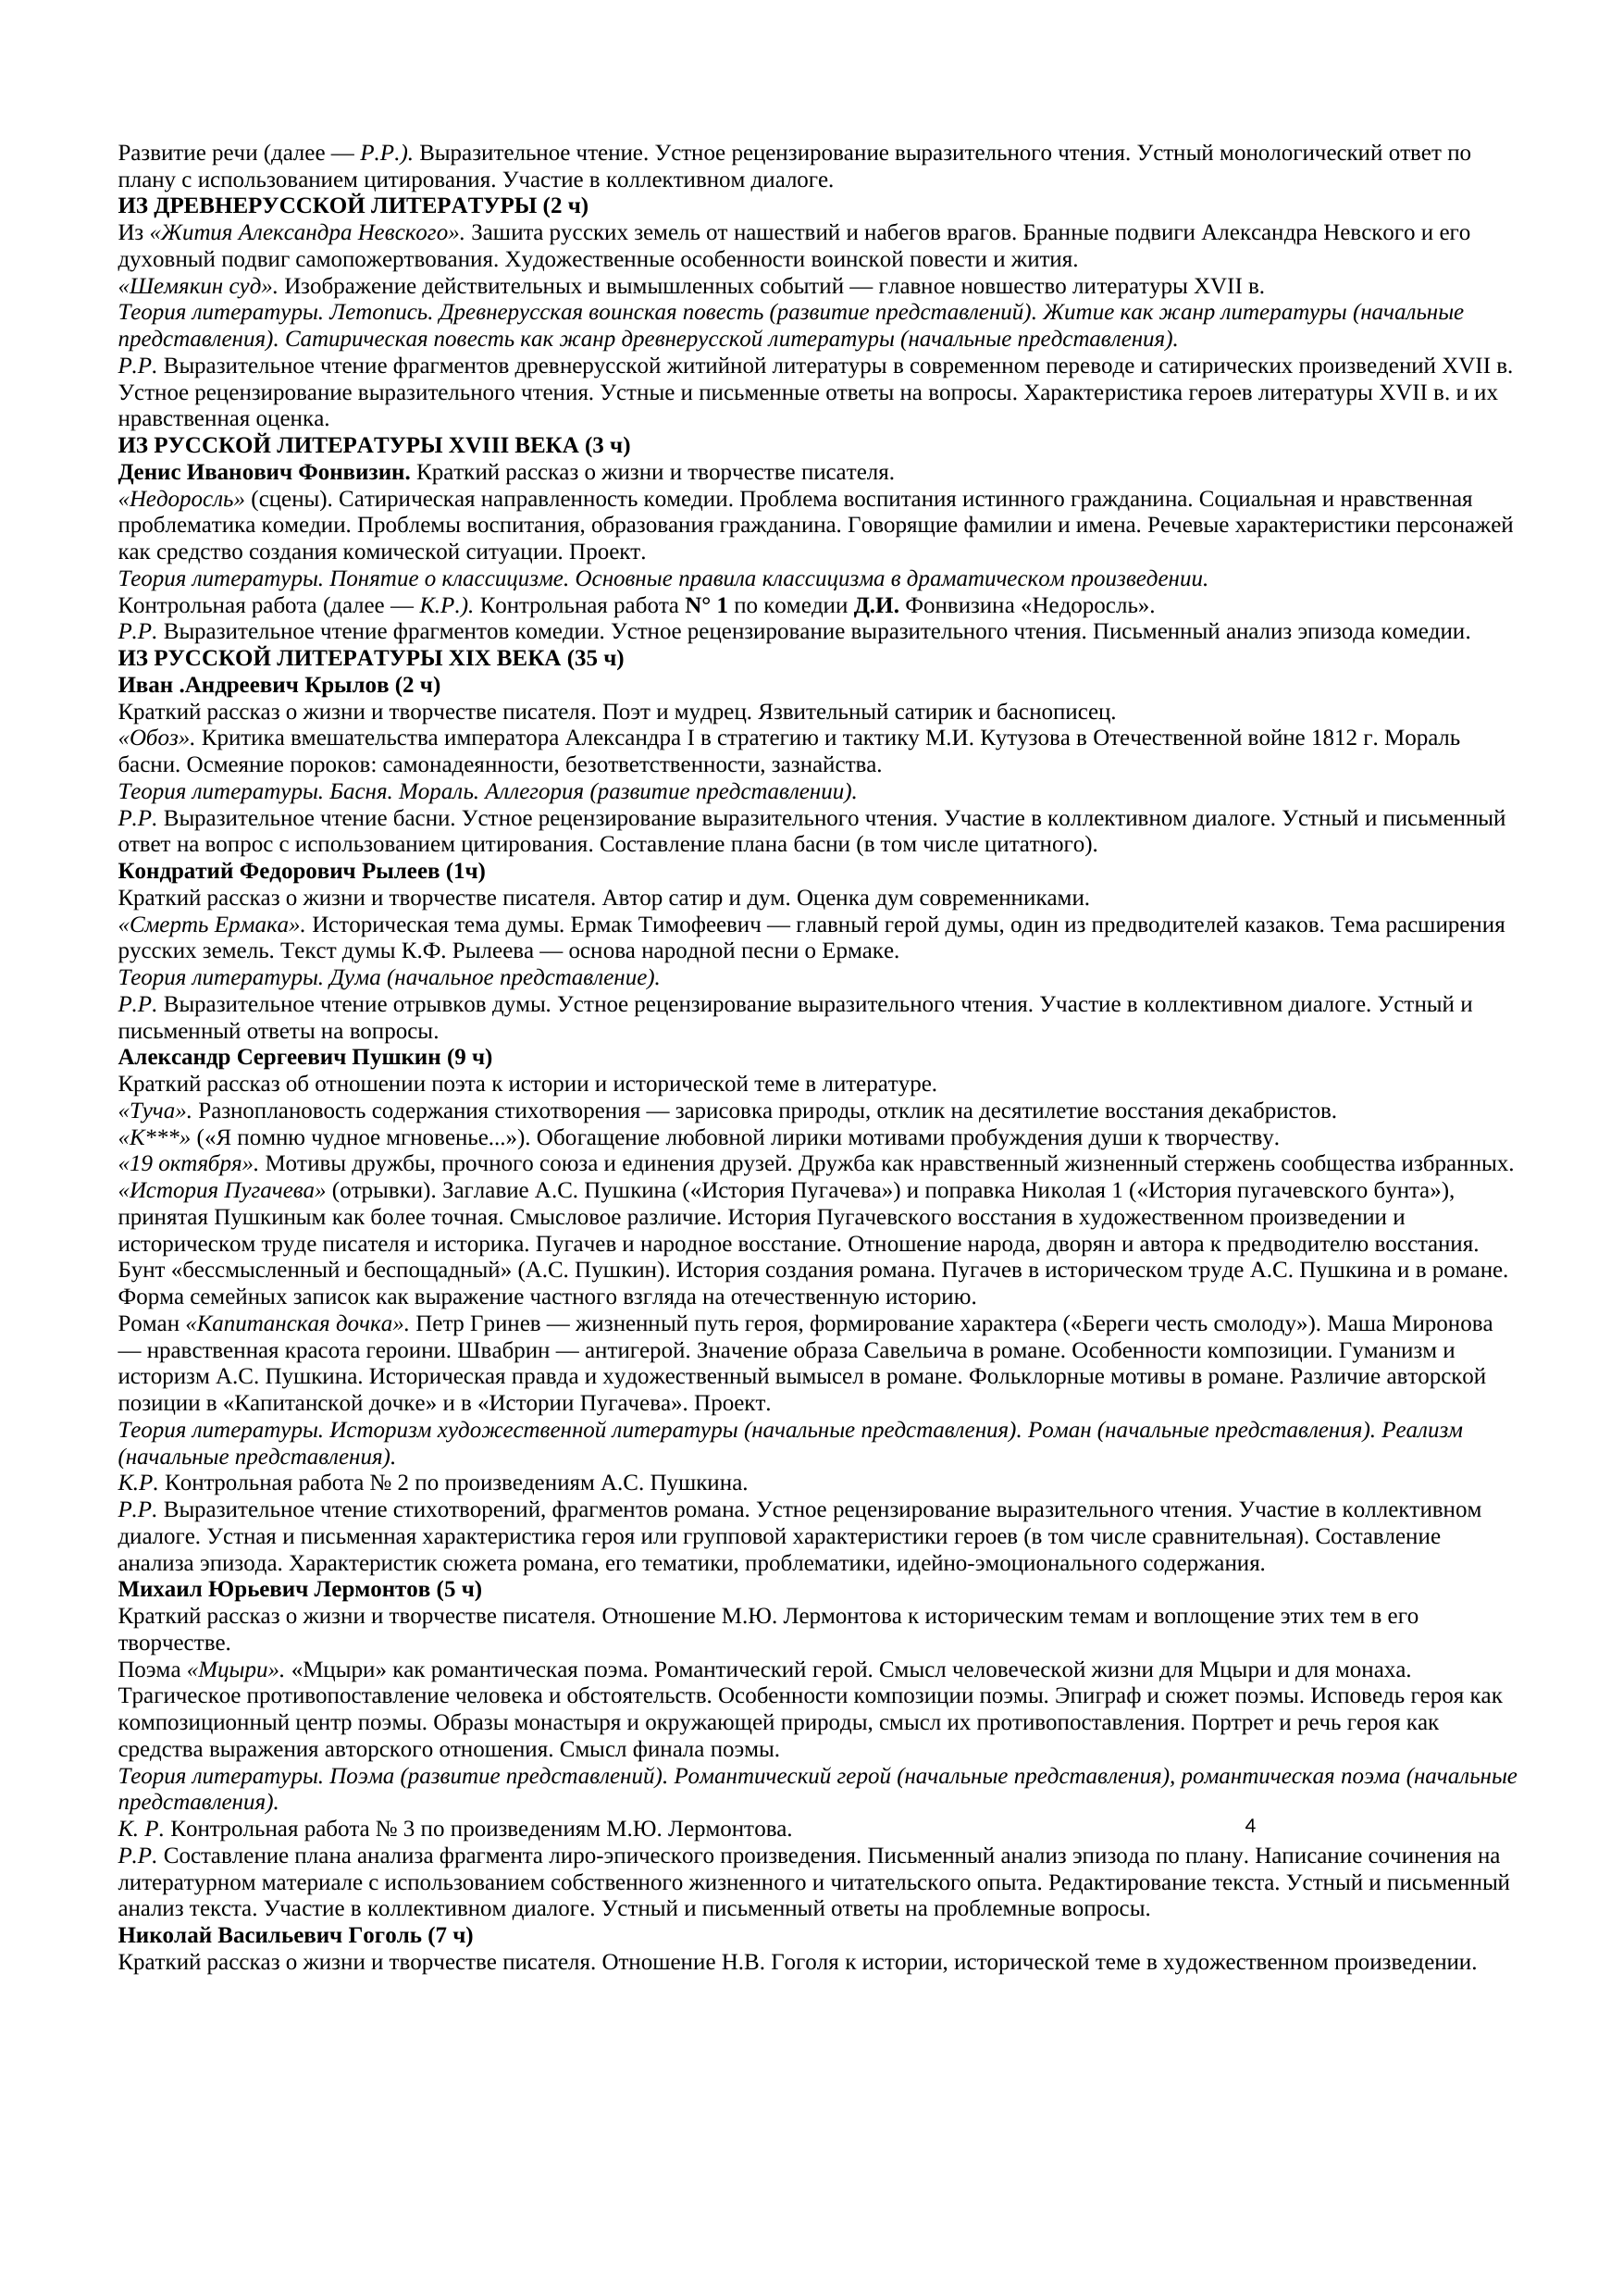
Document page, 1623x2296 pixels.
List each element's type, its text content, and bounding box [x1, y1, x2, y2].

text Роман «Капитанская дочка». Петр Гринев — жизненный путь героя, формирование характера («Береги честь смолоду»). Маша Миронова — нравственная красота героини. Швабрин — антигерой. Значение образа Савельича в романе. Особенности композиции. Гуманизм и историзм А.С. Пушкина. Историческая правда и художественный вымысел в романе. Фольклорные мотивы в романе. Различие авторской позиции в «Капитанской дочке» и в «Истории Пугачева». Проект. [118, 1309, 1518, 1416]
text «Недоросль» (сцены). Сатирическая направленность комедии. Проблема воспитания истинного гражданина. Социальная и нравственная проблематика комедии. Проблемы воспитания, образования гражданина. Говорящие фамилии и имена. Речевые характеристики персонажей как средство создания комической ситуации. Проект. [118, 485, 1518, 565]
text К. Р. Контрольная работа № 3 по произведениям М.Ю. Лермонтова. [118, 1815, 1518, 1842]
text P.P. Выразительное чтение отрывков думы. Устное рецензирование выразительного чтения. Участие в коллективном диалоге. Устный и письменный ответы на вопросы. [118, 990, 1518, 1043]
text «Смерть Ермака». Историческая тема думы. Ермак Тимофеевич — главный герой думы, один из предводителей казаков. Тема расширения русских земель. Текст думы К.Ф. Рылеева — основа народной песни о Ермаке. [118, 911, 1518, 963]
text Контрольная работа (далее — К.Р.). Контрольная работа N° 1 по комедии Д.И. Фонвизина «Недоросль». [118, 591, 1518, 617]
text Теория литературы. Летопись. Древнерусская воинская повесть (развитие представлений). Житие как жанр литературы (начальные представления). Сатирическая повесть как жанр древнерусской литературы (начальные представления). [118, 298, 1518, 352]
text Краткий рассказ о жизни и творчестве писателя. Автор сатир и дум. Оценка дум современниками. [118, 884, 1518, 911]
text Иван .Андреевич Крылов (2 ч) [118, 671, 1518, 698]
text P.P. Выразительное чтение фрагментов древнерусской житийной литературы в современном переводе и сатирических произведений XVII в. Устное рецензирование выразительного чтения. Устные и письменные ответы на вопросы. Характеристика героев литературы XVII в. и их нравственная оценка. [118, 352, 1518, 431]
text Теория литературы. Дума (начальное представление). [118, 963, 1518, 990]
text Теория литературы. Басня. Мораль. Аллегория (развитие представлении). [118, 777, 1518, 804]
text Денис Иванович Фонвизин. Краткий рассказ о жизни и творчестве писателя. [118, 458, 1518, 485]
text ИЗ ДРЕВНЕРУССКОЙ ЛИТЕРАТУРЫ (2 ч) [118, 192, 1518, 218]
text Краткий рассказ о жизни и творчестве писателя. Отношение Н.В. Гоголя к истории, исторической теме в художественном произведении. [118, 1948, 1518, 1975]
text Поэма «Мцыри». «Мцыри» как романтическая поэма. Романтический герой. Смысл человеческой жизни для Мцыри и для монаха. Трагическое противопоставление человека и обстоятельств. Особенности композиции поэмы. Эпиграф и сюжет поэмы. Исповедь героя как композиционный центр поэмы. Образы монастыря и окружающей природы, смысл их противопоставления. Портрет и речь героя как средства выражения авторского отношения. Смысл финала поэмы. [118, 1656, 1518, 1762]
text Теория литературы. Историзм художественной литературы (начальные представления). Роман (начальные представления). Реализм (начальные представления). [118, 1416, 1518, 1469]
text «К***» («Я помню чудное мгновенье...»). Обогащение любовной лирики мотивами пробуждения души к творчеству. [118, 1123, 1518, 1149]
text Краткий рассказ о жизни и творчестве писателя. Отношение М.Ю. Лермонтова к историческим темам и воплощение этих тем в его творчестве. [118, 1602, 1518, 1656]
text «Туча». Разноплановость содержания стихотворения — зарисовка природы, отклик на десятилетие восстания декабристов. [118, 1097, 1518, 1123]
text Александр Сергеевич Пушкин (9 ч) [118, 1043, 1518, 1070]
text Из «Жития Александра Невского». Зашита русских земель от нашествий и набегов врагов. Бранные подвиги Александра Невского и его духовный подвиг самопожертвования. Художественные особенности воинской повести и жития. [118, 218, 1518, 272]
text Краткий рассказ об отношении поэта к истории и исторической теме в литературе. [118, 1070, 1518, 1097]
text «19 октября». Мотивы дружбы, прочного союза и единения друзей. Дружба как нравственный жизненный стержень сообщества избранных. [118, 1149, 1518, 1176]
text Николай Васильевич Гоголь (7 ч) [118, 1921, 1518, 1948]
text «Шемякин суд». Изображение действительных и вымышленных событий — главное новшество литературы XVII в. [118, 272, 1518, 298]
text Теория литературы. Понятие о классицизме. Основные правила классицизма в драматическом произведении. [118, 565, 1518, 591]
text Краткий рассказ о жизни и творчестве писателя. Поэт и мудрец. Язвительный сатирик и баснописец. [118, 698, 1518, 724]
text Михаил Юрьевич Лермонтов (5 ч) [118, 1575, 1518, 1602]
text P.P. Составление плана анализа фрагмента лиро-эпического произведения. Письменный анализ эпизода по плану. Написание сочинения на литературном материале с использованием собственного жизненного и читательского опыта. Редактирование текста. Устный и письменный анализ текста. Участие в коллективном диалоге. Устный и письменный ответы на проблемные вопросы. [118, 1842, 1518, 1921]
text ИЗ РУССКОЙ ЛИТЕРАТУРЫ XIX ВЕКА (35 ч) [118, 644, 1518, 671]
text Кондратий Федорович Рылеев (1ч) [118, 857, 1518, 884]
text ИЗ РУССКОЙ ЛИТЕРАТУРЫ XVIII ВЕКА (3 ч) [118, 431, 1518, 458]
text К.Р. Контрольная работа № 2 по произведениям А.С. Пушкина. [118, 1469, 1518, 1496]
text «Обоз». Критика вмешательства императора Александра I в стратегию и тактику М.И. Кутузова в Отечественной войне 1812 г. Мораль басни. Осмеяние пороков: самонадеянности, безответственности, зазнайства. [118, 724, 1518, 777]
text P.P. Выразительное чтение басни. Устное рецензирование выразительного чтения. Участие в коллективном диалоге. Устный и письменный ответ на вопрос с использованием цитирования. Составление плана басни (в том числе цитатного). [118, 804, 1518, 857]
text Теория литературы. Поэма (развитие представлений). Романтический герой (начальные представления), романтическая поэма (начальные представления). [118, 1762, 1518, 1815]
text P.P. Выразительное чтение фрагментов комедии. Устное рецензирование выразительного чтения. Письменный анализ эпизода комедии. [118, 617, 1518, 644]
text Развитие речи (далее — P.P.). Выразительное чтение. Устное рецензирование выразительного чтения. Устный монологический ответ по плану с использованием цитирования. Участие в коллективном диалоге. [118, 139, 1518, 192]
text P.P. Выразительное чтение стихотворений, фрагментов романа. Устное рецензирование выразительного чтения. Участие в коллективном диалоге. Устная и письменная характеристика героя или групповой характеристики героев (в том числе сравнительная). Составление анализа эпизода. Характеристик сюжета романа, его тематики, проблематики, идейно-эмоционального содержания. [118, 1496, 1518, 1575]
text «История Пугачева» (отрывки). Заглавие А.С. Пушкина («История Пугачева») и поправка Николая 1 («История пугачевского бунта»), принятая Пушкиным как более точная. Смысловое различие. История Пугачевского восстания в художественном произведении и историческом труде писателя и историка. Пугачев и народное восстание. Отношение народа, дворян и автора к предводителю восстания. Бунт «бессмысленный и беспощадный» (А.С. Пушкин). История создания романа. Пугачев в историческом труде А.С. Пушкина и в романе. Форма семейных записок как выражение частного взгляда на отечественную историю. [118, 1176, 1518, 1309]
